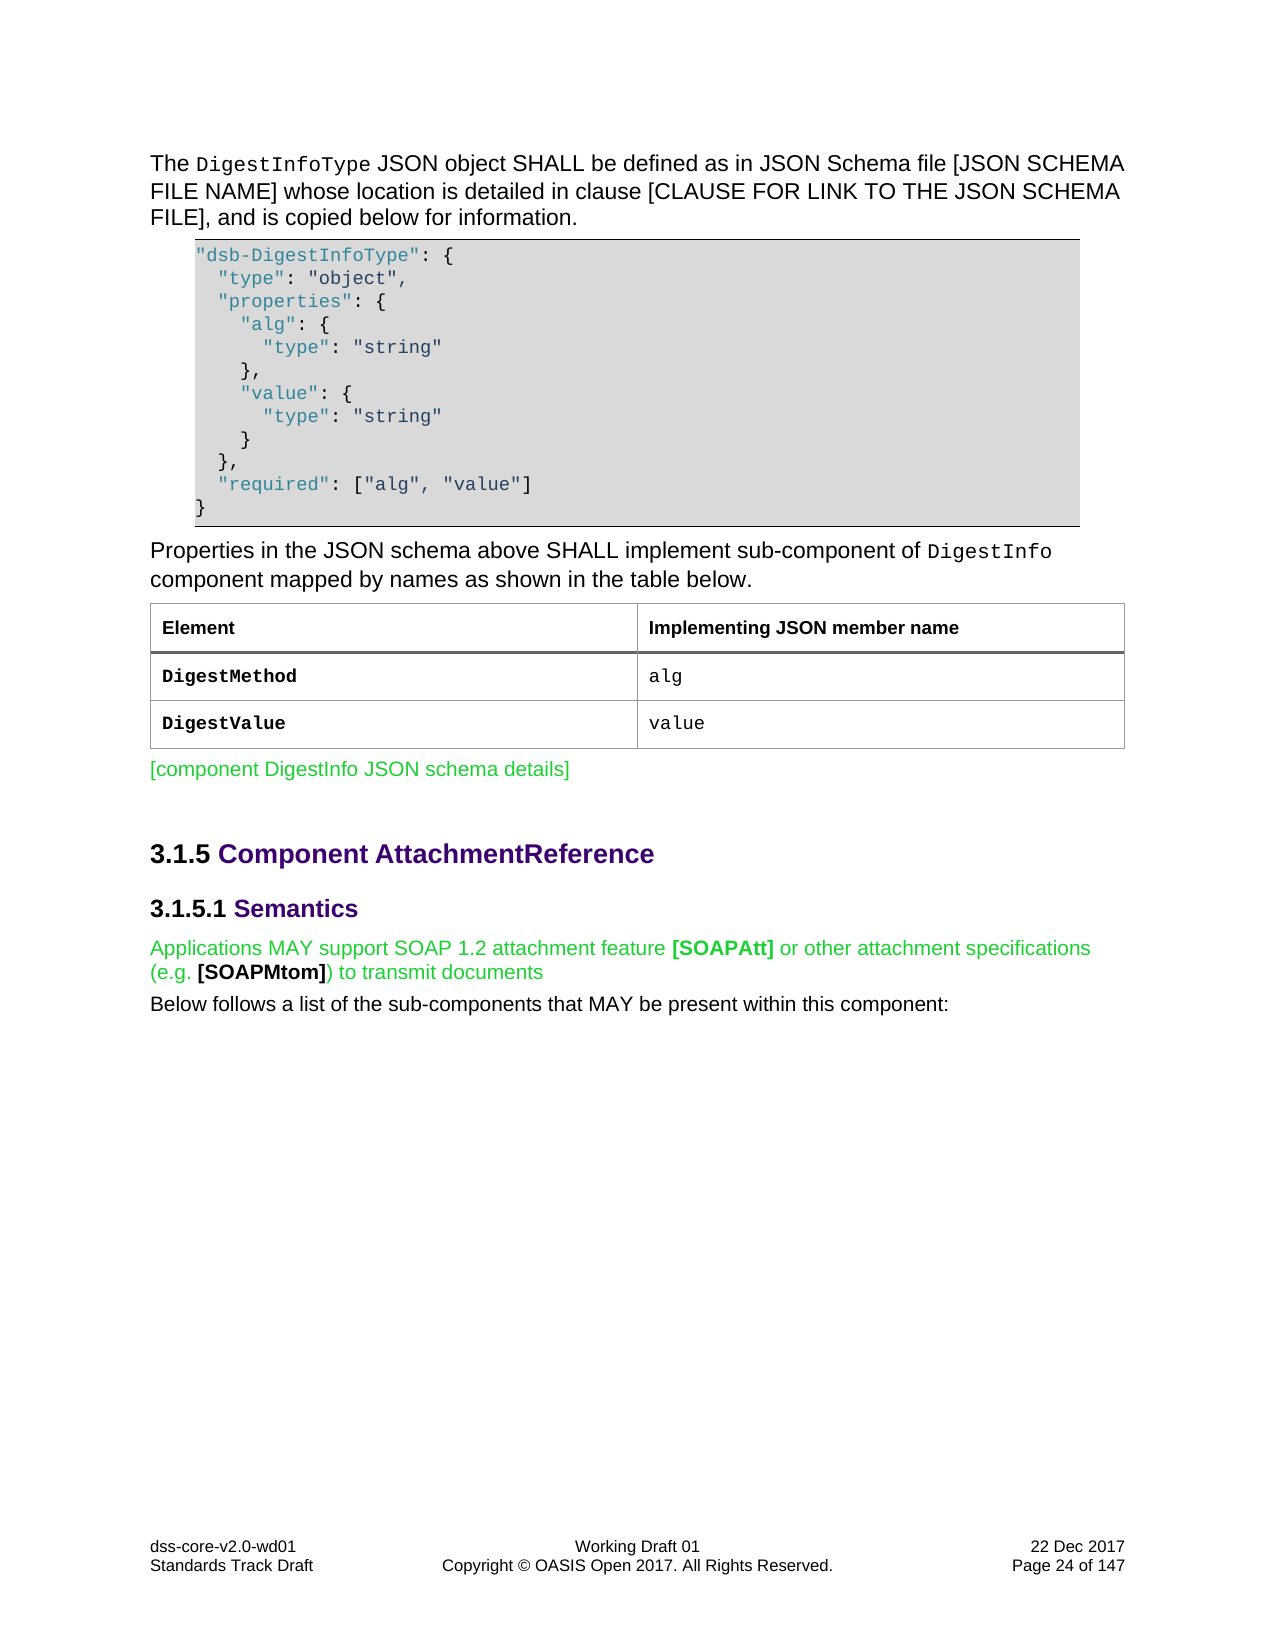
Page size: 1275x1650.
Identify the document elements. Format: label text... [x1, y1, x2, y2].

text "value": { [195, 376, 1080, 399]
text "required": ["alg", "value"] [195, 468, 1080, 491]
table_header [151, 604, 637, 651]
text "alg": { [195, 307, 1080, 330]
text Properties in the JSON schema above SHALL implement sub-component of DigestInfo component mapped by names as shown in the table below. [150, 537, 1125, 593]
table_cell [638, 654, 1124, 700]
text The DigestInfoType JSON object SHALL be defined as in JSON Schema file [JSON SCHEMA FILE NAME] whose location is detailed in clause [CLAUSE FOR LINK TO THE JSON SCHEMA FILE], and is copied below for information. [150, 150, 1125, 230]
text "type": "string" [195, 330, 1080, 353]
text Below follows a list of the sub-components that MAY be present within this component: [150, 992, 1125, 1016]
text } [195, 491, 1080, 526]
subtitle Component AttachmentReference [150, 838, 1125, 869]
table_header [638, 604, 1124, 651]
text }, [195, 445, 1080, 468]
text "type": "object", [195, 262, 1080, 284]
subtitle Semantics [150, 894, 1125, 923]
text "dsb-DigestInfoType": { [195, 240, 1080, 262]
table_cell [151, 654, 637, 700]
text "properties": { [195, 284, 1080, 307]
text } [195, 422, 1080, 445]
text }, [195, 353, 1080, 376]
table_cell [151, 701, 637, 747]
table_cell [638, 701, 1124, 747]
text "type": "string" [195, 399, 1080, 422]
